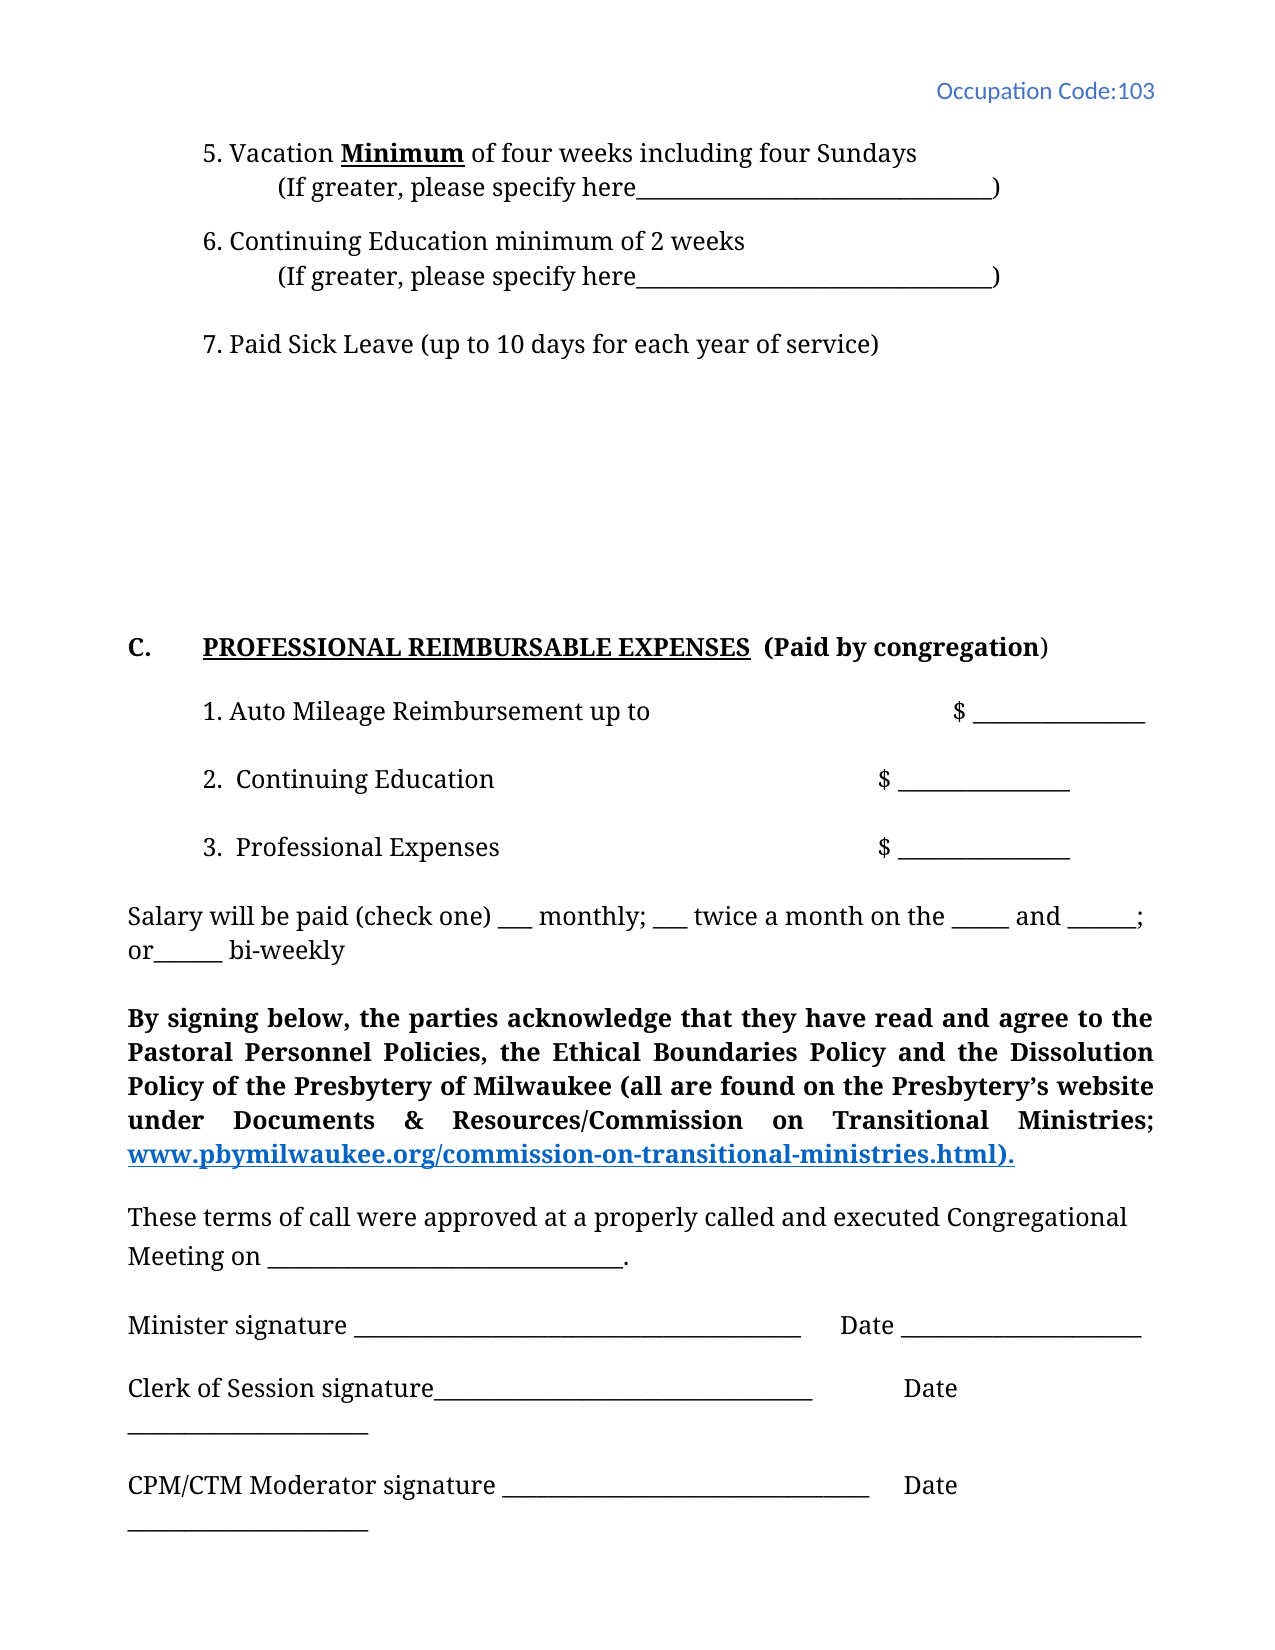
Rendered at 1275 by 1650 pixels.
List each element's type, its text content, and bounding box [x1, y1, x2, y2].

text 3. Professional Expenses $ _______________ [127, 830, 1155, 898]
text 7. Paid Sick Leave (up to 10 days for each year of service) [127, 326, 1155, 360]
text Minister signature _______________________________________ Date _____________________ [127, 1307, 1155, 1341]
text CPM/CTM Moderator signature ________________________________ Date _____________________ [127, 1468, 1155, 1536]
text 2. Continuing Education $ _______________ [127, 762, 1155, 830]
text These terms of call were approved at a properly called and executed Congregational Meeting on _______________________________. [127, 1200, 1155, 1273]
text Salary will be paid (check one) ___ monthly; ___ twice a month on the _____ and ______; or______ bi-weekly [127, 898, 1155, 966]
text 6. Continuing Education minimum of 2 weeks [127, 224, 1155, 258]
text Clerk of Session signature_________________________________ Date _____________________ [127, 1371, 1155, 1439]
text (If greater, please specify here_______________________________) [127, 170, 1155, 204]
text 1. Auto Mileage Reimbursement up to $ _______________ [127, 694, 1155, 762]
text By signing below, the parties acknowledge that they have read and agree to the Pastoral Personnel Policies, the Ethical Boundaries Policy and the Dissolution Policy of the Presbytery of Milwaukee (all are found on the Presbytery’s website under Documents & Resources/Commission on Transitional Ministries; www.pbymilwaukee.org/commission-on-transitional-ministries.html). [127, 1000, 1155, 1171]
text C. PROFESSIONAL REIMBURSABLE EXPENSES (Paid by congregation) [127, 629, 1155, 663]
text 5. Vacation Minimum of four weeks including four Sundays [127, 136, 1155, 170]
text (If greater, please specify here_______________________________) [202, 258, 1155, 292]
